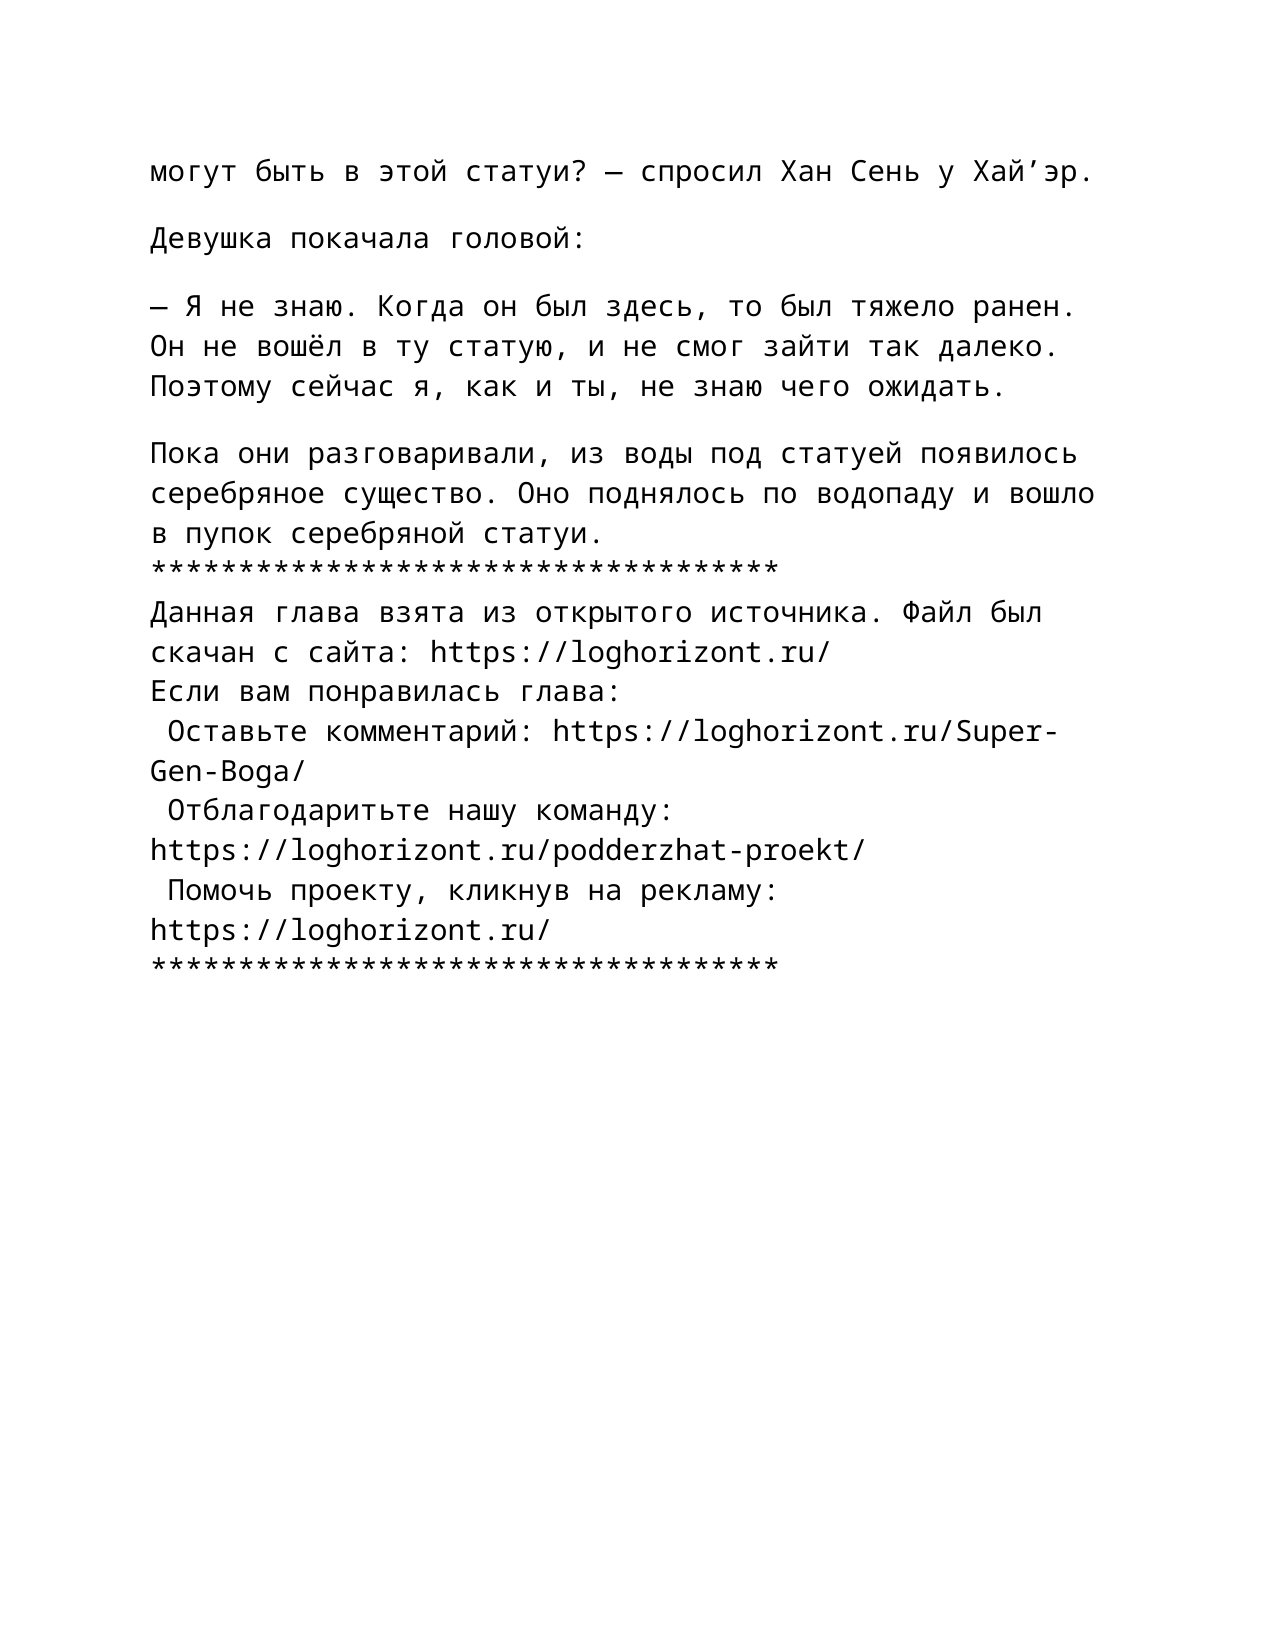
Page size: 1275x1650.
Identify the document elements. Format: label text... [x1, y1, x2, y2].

text — Я не знаю. Когда он был здесь, то был тяжело ранен. Он не вошёл в ту статую, и не смог зайти так далеко. Поэтому сейчас я, как и ты, не знаю чего ожидать. [150, 285, 1125, 404]
text ************************************ [150, 552, 1125, 591]
text Помочь проекту, кликнув на рекламу: https://loghorizont.ru/ [150, 869, 1125, 948]
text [150, 150, 1125, 190]
text Данная глава взята из открытого источника. Файл был скачан с сайта: https://loghorizont.ru/ [150, 591, 1125, 671]
text Девушка покачала головой: [150, 218, 1125, 257]
text Оставьте комментарий: https://loghorizont.ru/Super-Gen-Boga/ [150, 710, 1125, 790]
text ************************************ [150, 948, 1125, 988]
text Пока они разговаривали, из воды под статуей появилось серебряное существо. Оно поднялось по водопаду и вошло в пупок серебряной статуи. [150, 432, 1125, 552]
text Если вам понравилась глава: [150, 671, 1125, 710]
text Отблагодаритьте нашу команду: https://loghorizont.ru/podderzhat-proekt/ [150, 790, 1125, 869]
